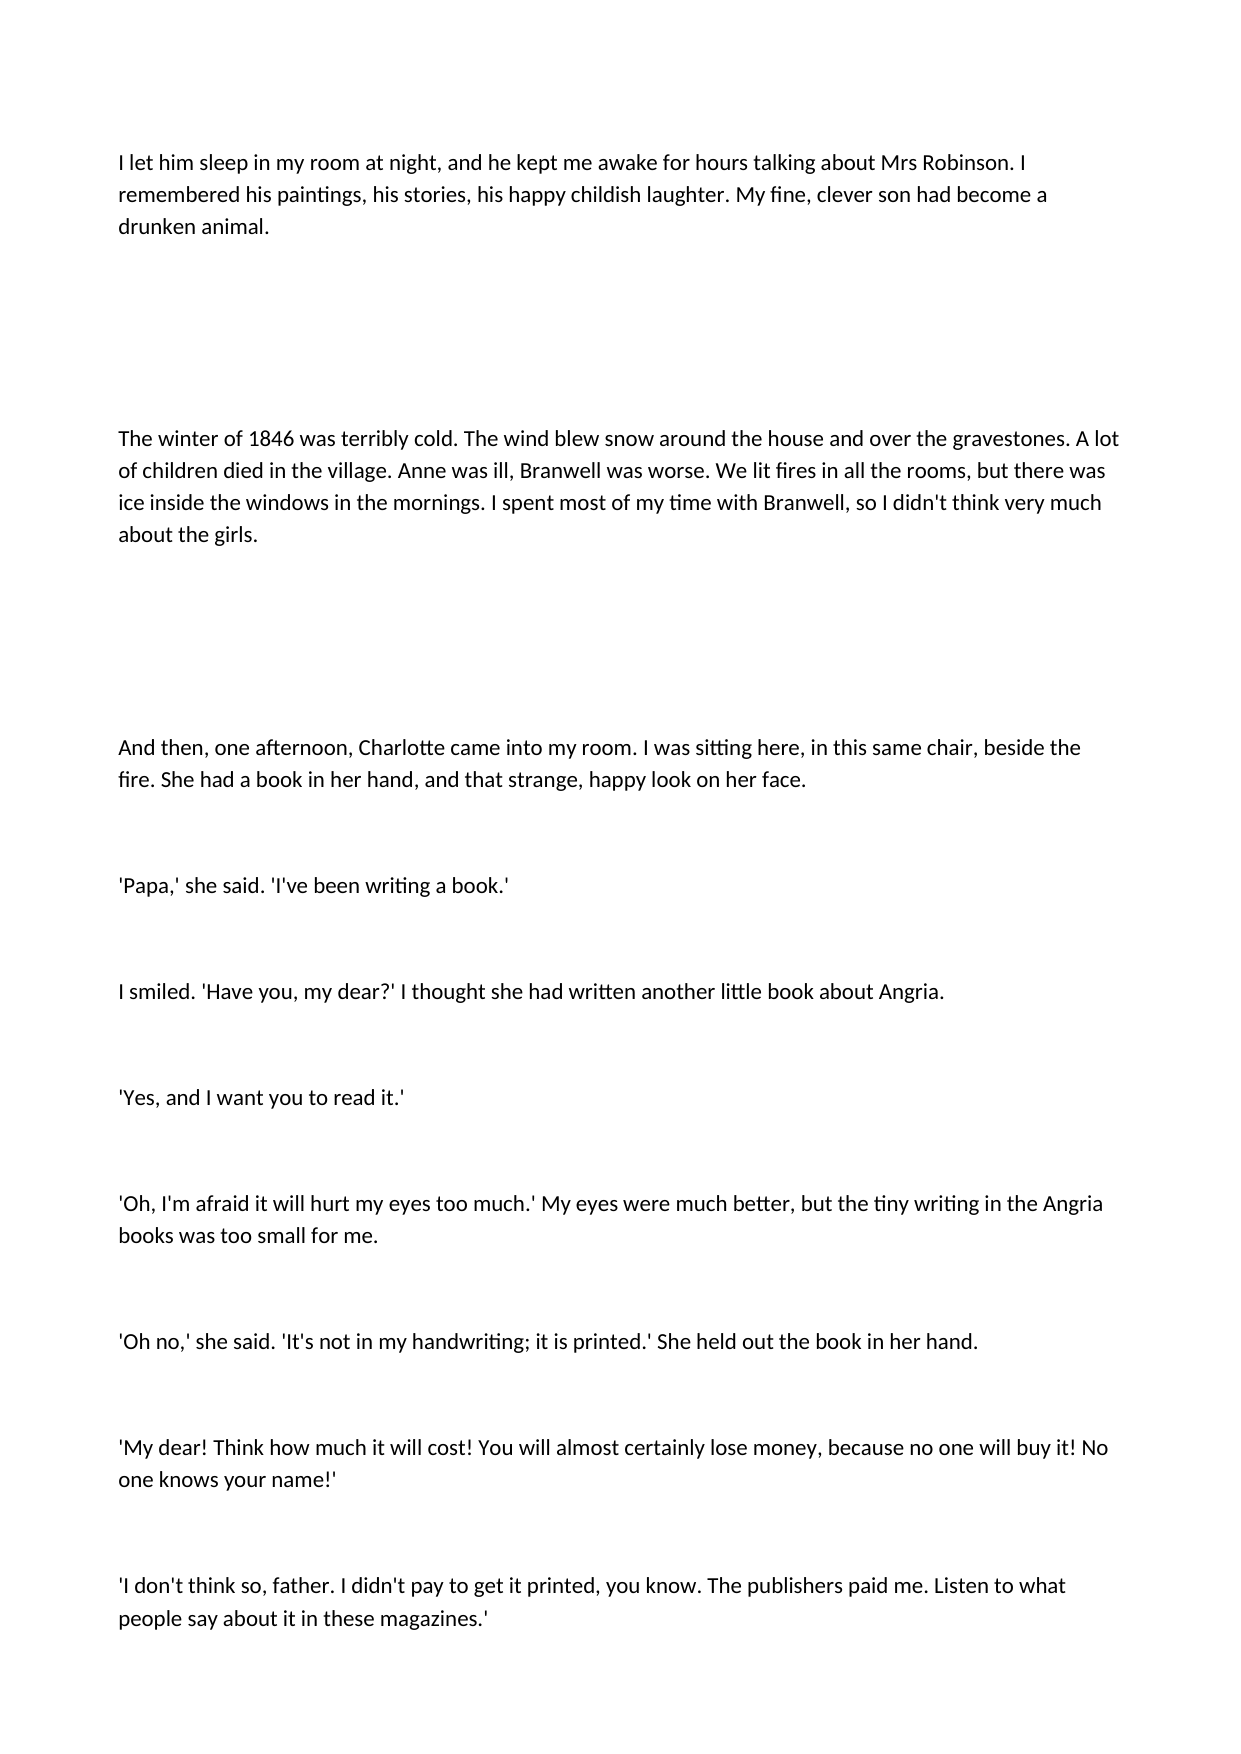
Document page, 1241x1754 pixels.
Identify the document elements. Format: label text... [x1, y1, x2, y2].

text I let him sleep in my room at night, and he kept me awake for hours talking about Mrs Robinson. I remembered his paintings, his stories, his happy childish laughter. My fine, clever son had become a drunken animal. [118, 148, 1122, 240]
text 'My dear! Think how much it will cost! You will almost certainly lose money, because no one will buy it! No one knows your name!' [118, 1433, 1122, 1493]
text 'Oh, I'm afraid it will hurt my eyes too much.' My eyes were much better, but the tiny writing in the Angria books was too small for me. [118, 1189, 1122, 1249]
text 'Oh no,' she said. 'It's not in my handwriting; it is printed.' She held out the book in her hand. [118, 1327, 1122, 1355]
text And then, one afternoon, Charlotte came into my room. I was sitting here, in this same chair, beside the fire. She had a book in her hand, and that strange, happy look on her face. [118, 733, 1122, 793]
text I smiled. 'Have you, my dear?' I thought she had written another little book about Angria. [118, 977, 1122, 1005]
text 'Papa,' she said. 'I've been writing a book.' [118, 871, 1122, 899]
text The winter of 1846 was terribly cold. The wind blew snow around the house and over the gravestones. A lot of children died in the village. Anne was ill, Branwell was worse. We lit fires in all the rooms, but there was ice inside the windows in the mornings. I spent most of my time with Branwell, so I didn't think very much about the girls. [118, 424, 1122, 549]
text 'Yes, and I want you to read it.' [118, 1083, 1122, 1111]
text 'I don't think so, father. I didn't pay to get it printed, you know. The publishers paid me. Listen to what people say about it in these magazines.' [118, 1572, 1122, 1632]
